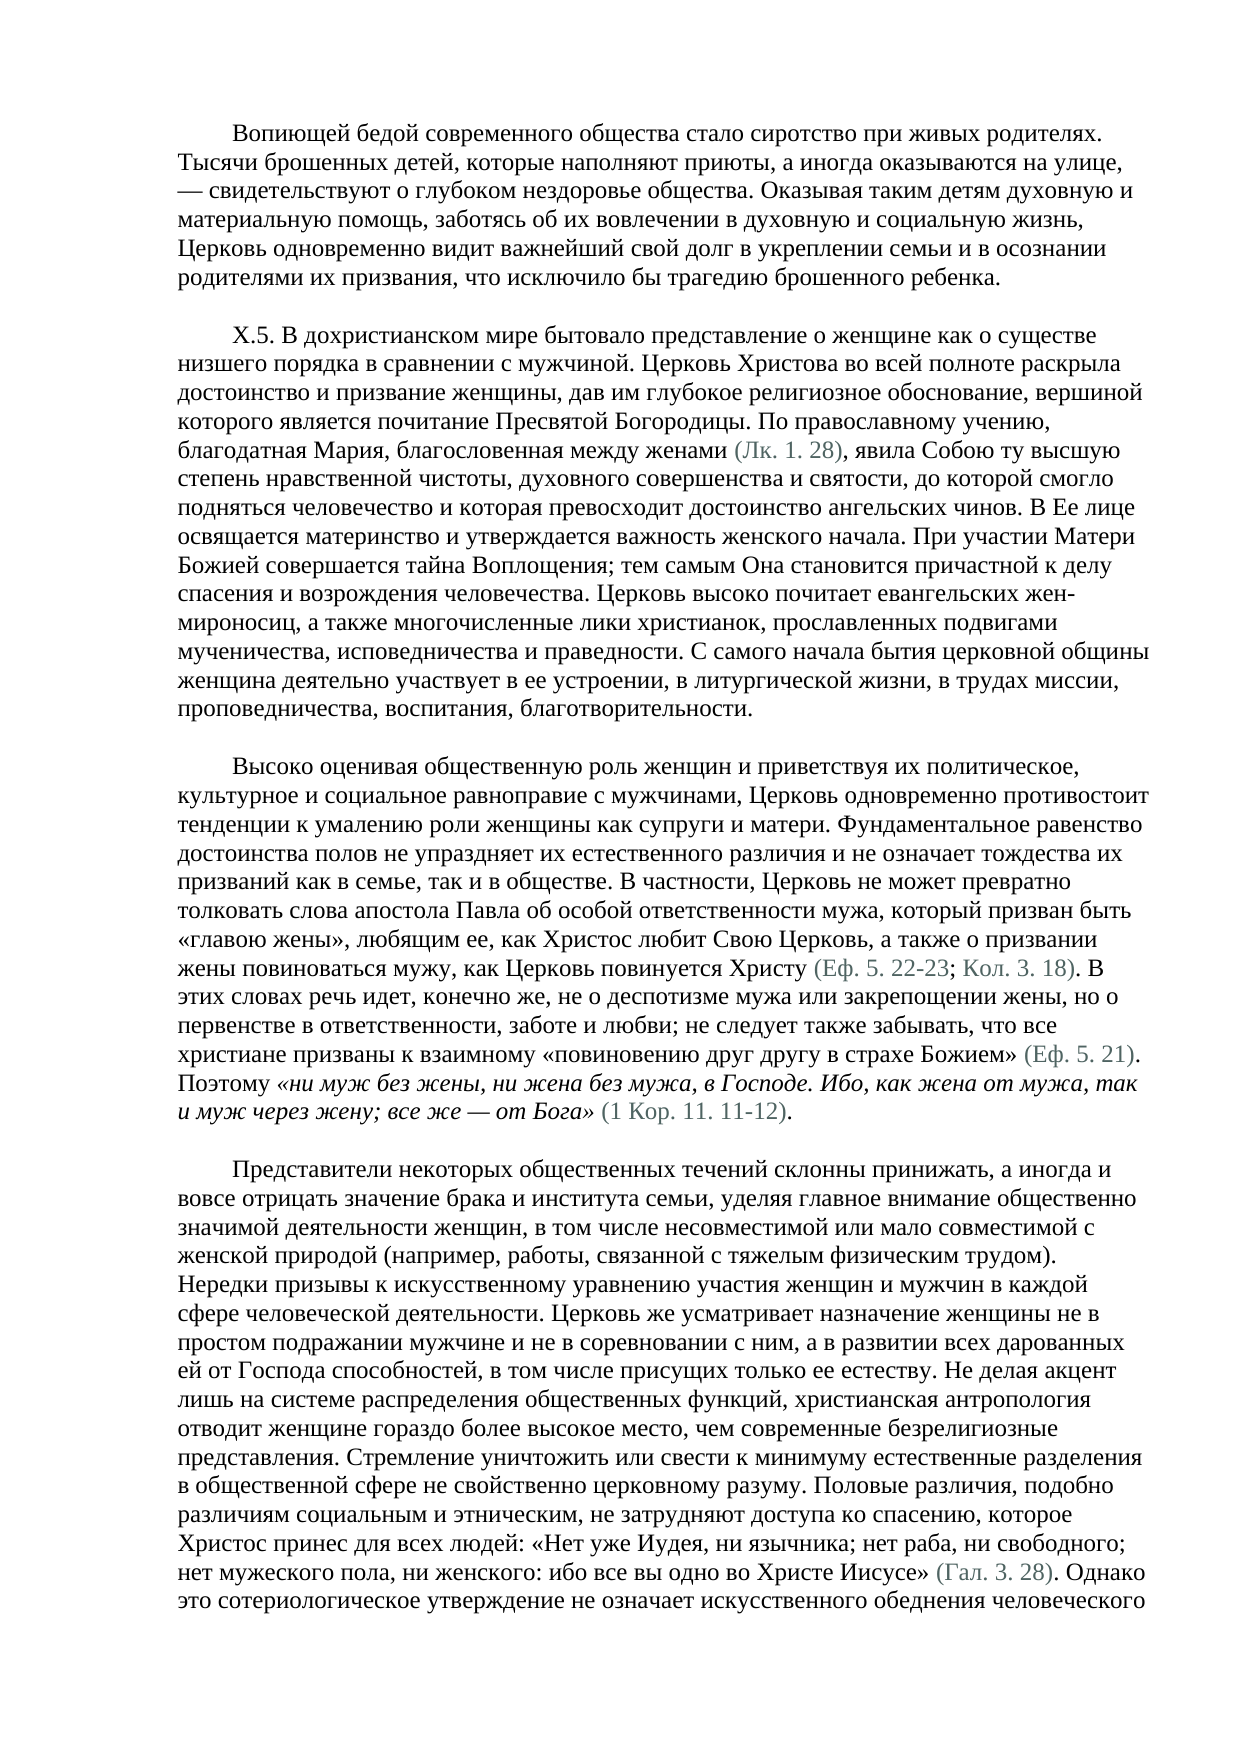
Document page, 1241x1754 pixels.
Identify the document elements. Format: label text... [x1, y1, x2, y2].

text Высоко оценивая общественную роль женщин и приветствуя их политическое, культурное и социальное равноправие с мужчинами, Церковь одновременно противостоит тенденции к умалению роли женщины как супруги и матери. Фундаментальное равенство достоинства полов не упраздняет их естественного различия и не означает тождества их призваний как в семье, так и в обществе. В частности, Церковь не может превратно толковать слова апостола Павла об особой ответственности мужа, который призван быть «главою жены», любящим ее, как Христос любит Свою Церковь, а также о призвании жены повиноваться мужу, как Церковь повинуется Христу (Еф. 5. 22-23; Кол. 3. 18). В этих словах речь идет, конечно же, не о деспотизме мужа или закрепощении жены, но о первенстве в ответственности, заботе и любви; не следует также забывать, что все христиане призваны к взаимному «повиновению друг другу в страхе Божием» (Еф. 5. 21). Поэтому «ни муж без жены, ни жена без мужа, в Господе. Ибо, как жена от мужа, так и муж через жену; все же — от Бога» (1 Кор. 11. 11-12). [177, 751, 1152, 1125]
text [177, 1154, 1152, 1614]
text Х.5. В дохристианском мире бытовало представление о женщине как о существе низшего порядка в сравнении с мужчиной. Церковь Христова во всей полноте раскрыла достоинство и призвание женщины, дав им глубокое религиозное обоснование, вершиной которого является почитание Пресвятой Богородицы. По православному учению, благодатная Мария, благословенная между женами (Лк. 1. 28), явила Собою ту высшую степень нравственной чистоты, духовного совершенства и святости, до которой смогло подняться человечество и которая превосходит достоинство ангельских чинов. В Ее лице освящается материнство и утверждается важность женского начала. При участии Матери Божией совершается тайна Воплощения; тем самым Она становится причастной к делу спасения и возрождения человечества. Церковь высоко почитает евангельских жен-мироносиц, а также многочисленные лики христианок, прославленных подвигами мученичества, исповедничества и праведности. С самого начала бытия церковной общины женщина деятельно участвует в ее устроении, в литургической жизни, в трудах миссии, проповедничества, воспитания, благотворительности. [177, 320, 1152, 722]
text Вопиющей бедой современного общества стало сиротство при живых родителях. Тысячи брошенных детей, которые наполняют приюты, а иногда оказываются на улице, — свидетельствуют о глубоком нездоровье общества. Оказывая таким детям духовную и материальную помощь, заботясь об их вовлечении в духовную и социальную жизнь, Церковь одновременно видит важнейший свой долг в укреплении семьи и в осознании родителями их призвания, что исключило бы трагедию брошенного ребенка. [177, 118, 1152, 291]
